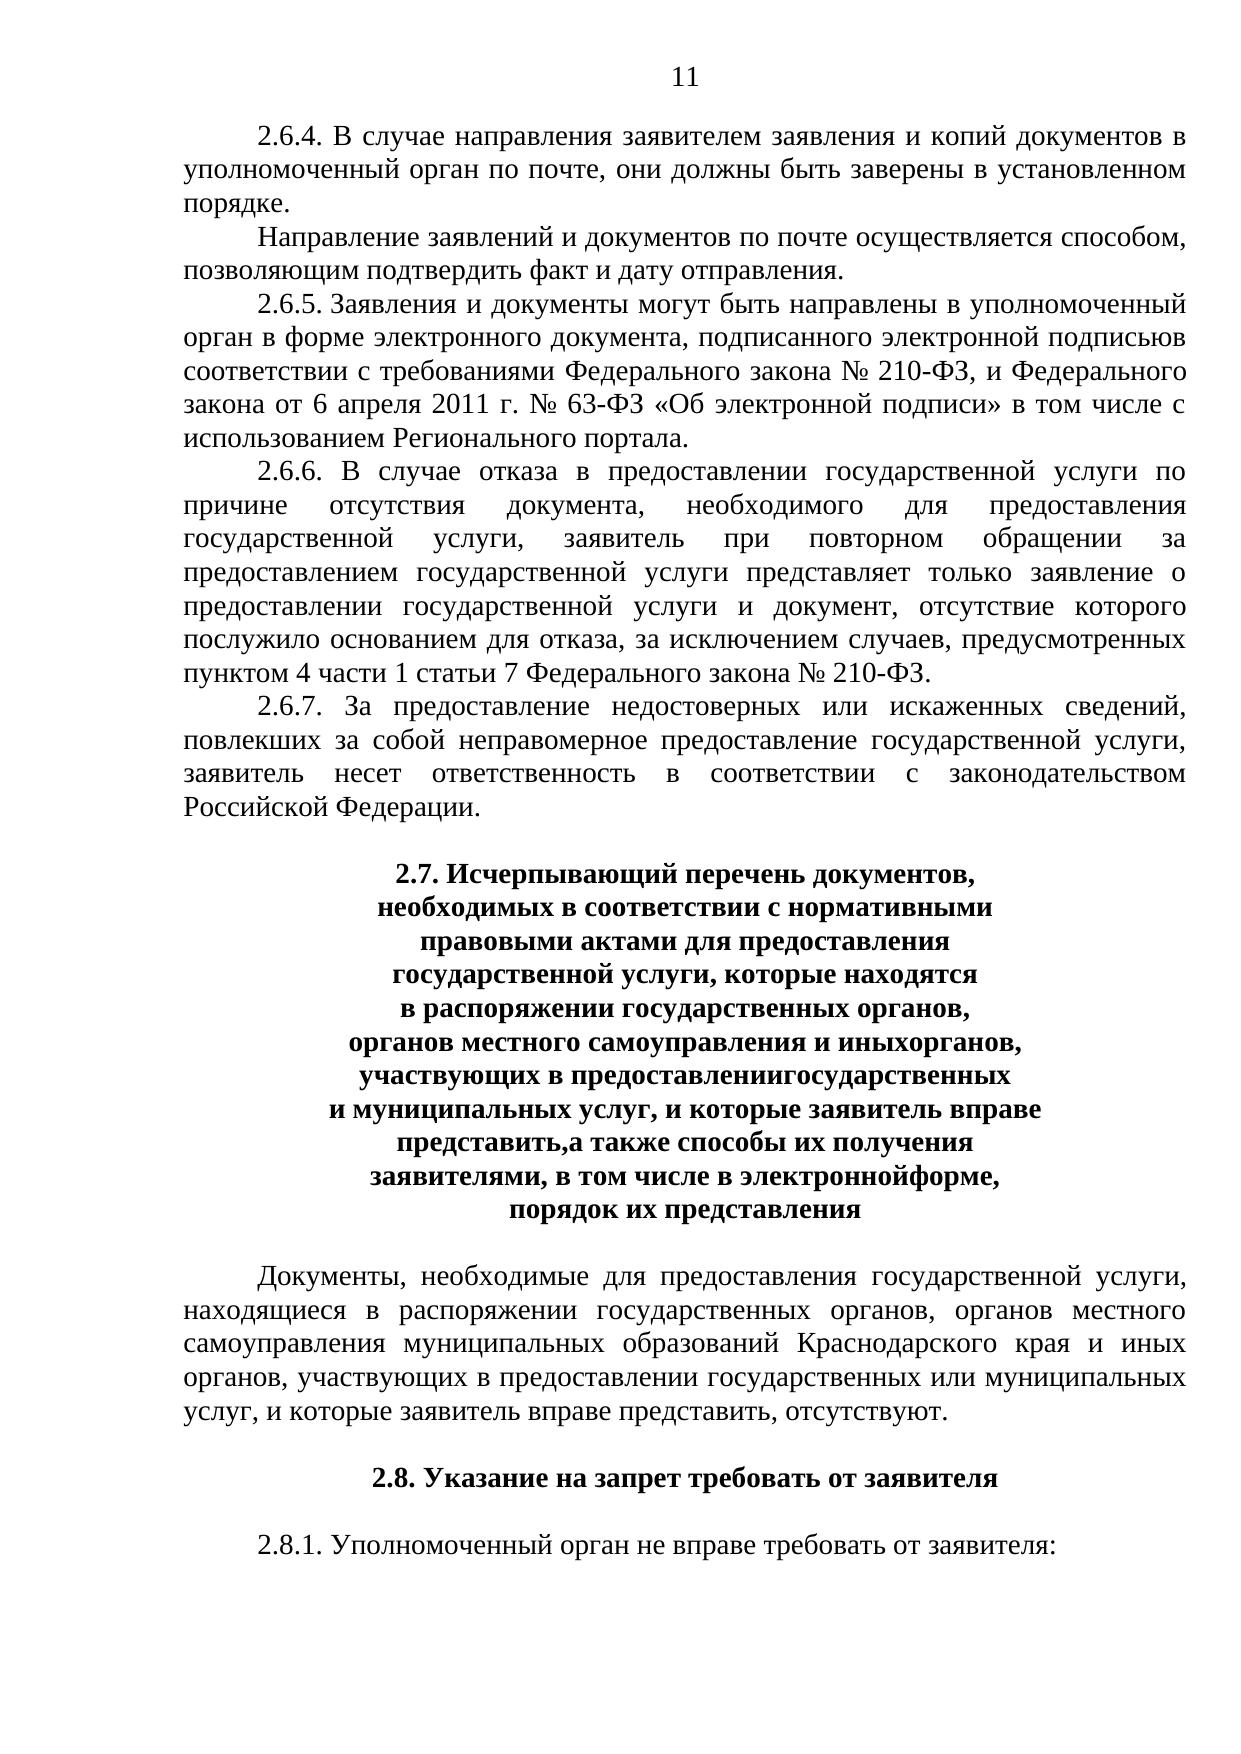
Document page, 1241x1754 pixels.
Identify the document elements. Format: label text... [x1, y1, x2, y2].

text 2.6.5. Заявления и документы могут быть направлены в уполномоченный орган в форме электронного документа, подписанного электронной подписьюв соответствии с требованиями Федерального закона № 210-ФЗ, и Федерального закона от 6 апреля 2011 г. № 63-ФЗ «Об электронной подписи» в том числе с использованием Регионального портала. [183, 286, 1187, 453]
text 2.8.1. Уполномоченный орган не вправе требовать от заявителя: [183, 1527, 1187, 1560]
text заявителями, в том числе в электроннойформе, [183, 1158, 1187, 1191]
text участвующих в предоставлениигосударственных [183, 1057, 1187, 1091]
text 2.8. Указание на запрет требовать от заявителя [183, 1460, 1187, 1493]
text необходимых в соответствии с нормативными [183, 889, 1187, 923]
text органов местного самоуправления и иныхорганов, [183, 1024, 1187, 1057]
text порядок их представления [183, 1191, 1187, 1225]
text в распоряжении государственных органов, [183, 990, 1187, 1024]
text 2.6.7. За предоставление недостоверных или искаженных сведений, повлекших за собой неправомерное предоставление государственной услуги, заявитель несет ответственность в соответствии с законодательством Российской Федерации. [183, 688, 1187, 822]
text Документы, необходимые для предоставления государственной услуги, находящиеся в распоряжении государственных органов, органов местного самоуправления муниципальных образований Краснодарского края и иных органов, участвующих в предоставлении государственных или муниципальных услуг, и которые заявитель вправе представить, отсутствуют. [183, 1258, 1187, 1426]
text 2.6.4. В случае направления заявителем заявления и копий документов в уполномоченный орган по почте, они должны быть заверены в установленном порядке. [183, 118, 1187, 219]
text государственной услуги, которые находятся [183, 957, 1187, 990]
text представить,а также способы их получения [183, 1124, 1187, 1158]
text 2.7. Исчерпывающий перечень документов, [183, 856, 1187, 889]
text правовыми актами для предоставления [183, 923, 1187, 957]
text Направление заявлений и документов по почте осуществляется способом, позволяющим подтвердить факт и дату отправления. [183, 219, 1187, 286]
text и муниципальных услуг, и которые заявитель вправе [183, 1091, 1187, 1124]
text 2.6.6. В случае отказа в предоставлении государственной услуги по причине отсутствия документа, необходимого для предоставления государственной услуги, заявитель при повторном обращении за предоставлением государственной услуги представляет только заявление о предоставлении государственной услуги и документ, отсутствие которого послужило основанием для отказа, за исключением случаев, предусмотренных пунктом 4 части 1 статьи 7 Федерального закона № 210-ФЗ. [183, 453, 1187, 688]
